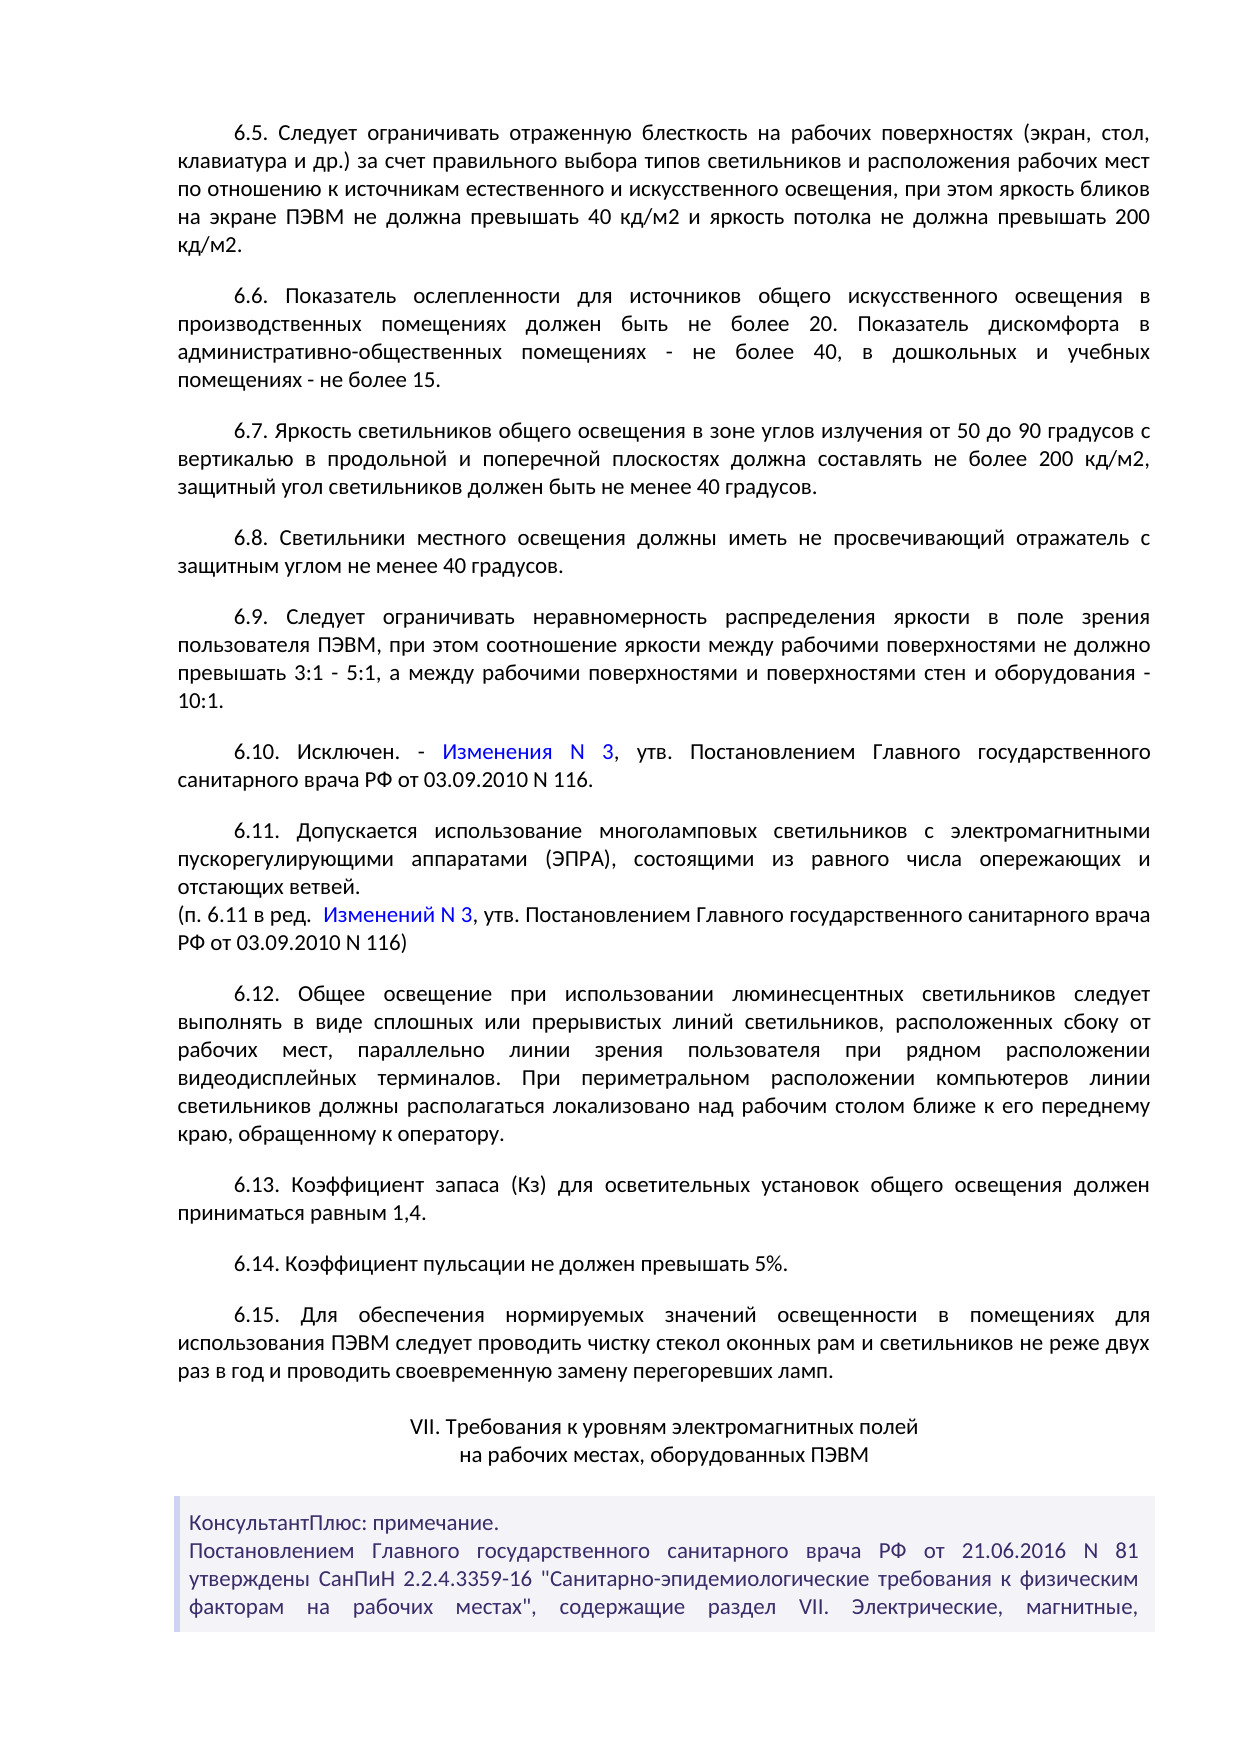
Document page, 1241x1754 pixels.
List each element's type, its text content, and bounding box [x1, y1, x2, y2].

text 6.10. Исключен. - Изменения N 3, утв. Постановлением Главного государственного санитарного врача РФ от 03.09.2010 N 116. [177, 737, 1152, 793]
text 6.5. Следует ограничивать отраженную блесткость на рабочих поверхностях (экран, стол, клавиатура и др.) за счет правильного выбора типов светильников и расположения рабочих мест по отношению к источникам естественного и искусственного освещения, при этом яркость бликов на экране ПЭВМ не должна превышать 40 кд/м2 и яркость потолка не должна превышать 200 кд/м2. [177, 118, 1152, 258]
text 6.7. Яркость светильников общего освещения в зоне углов излучения от 50 до 90 градусов с вертикалью в продольной и поперечной плоскостях должна составлять не более 200 кд/м2, защитный угол светильников должен быть не менее 40 градусов. [177, 416, 1152, 500]
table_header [180, 1496, 1149, 1632]
text 6.13. Коэффициент запаса (Кз) для осветительных установок общего освещения должен приниматься равным 1,4. [177, 1170, 1152, 1226]
text на рабочих местах, оборудованных ПЭВМ [177, 1440, 1152, 1468]
text 6.14. Коэффициент пульсации не должен превышать 5%. [177, 1249, 1152, 1277]
text 6.9. Следует ограничивать неравномерность распределения яркости в поле зрения пользователя ПЭВМ, при этом соотношение яркости между рабочими поверхностями не должно превышать 3:1 - 5:1, а между рабочими поверхностями и поверхностями стен и оборудования - 10:1. [177, 602, 1152, 714]
text 6.8. Светильники местного освещения должны иметь не просвечивающий отражатель с защитным углом не менее 40 градусов. [177, 523, 1152, 579]
text 6.6. Показатель ослепленности для источников общего искусственного освещения в производственных помещениях должен быть не более 20. Показатель дискомфорта в административно-общественных помещениях - не более 40, в дошкольных и учебных помещениях - не более 15. [177, 281, 1152, 393]
text 6.11. Допускается использование многоламповых светильников с электромагнитными пускорегулирующими аппаратами (ЭПРА), состоящими из равного числа опережающих и отстающих ветвей. [177, 816, 1152, 900]
text (п. 6.11 в ред. Изменений N 3, утв. Постановлением Главного государственного санитарного врача РФ от 03.09.2010 N 116) [177, 900, 1152, 956]
text VII. Требования к уровням электромагнитных полей [177, 1412, 1152, 1440]
text 6.15. Для обеспечения нормируемых значений освещенности в помещениях для использования ПЭВМ следует проводить чистку стекол оконных рам и светильников не реже двух раз в год и проводить своевременную замену перегоревших ламп. [177, 1300, 1152, 1384]
text 6.12. Общее освещение при использовании люминесцентных светильников следует выполнять в виде сплошных или прерывистых линий светильников, расположенных сбоку от рабочих мест, параллельно линии зрения пользователя при рядном расположении видеодисплейных терминалов. При периметральном расположении компьютеров линии светильников должны располагаться локализовано над рабочим столом ближе к его переднему краю, обращенному к оператору. [177, 979, 1152, 1147]
